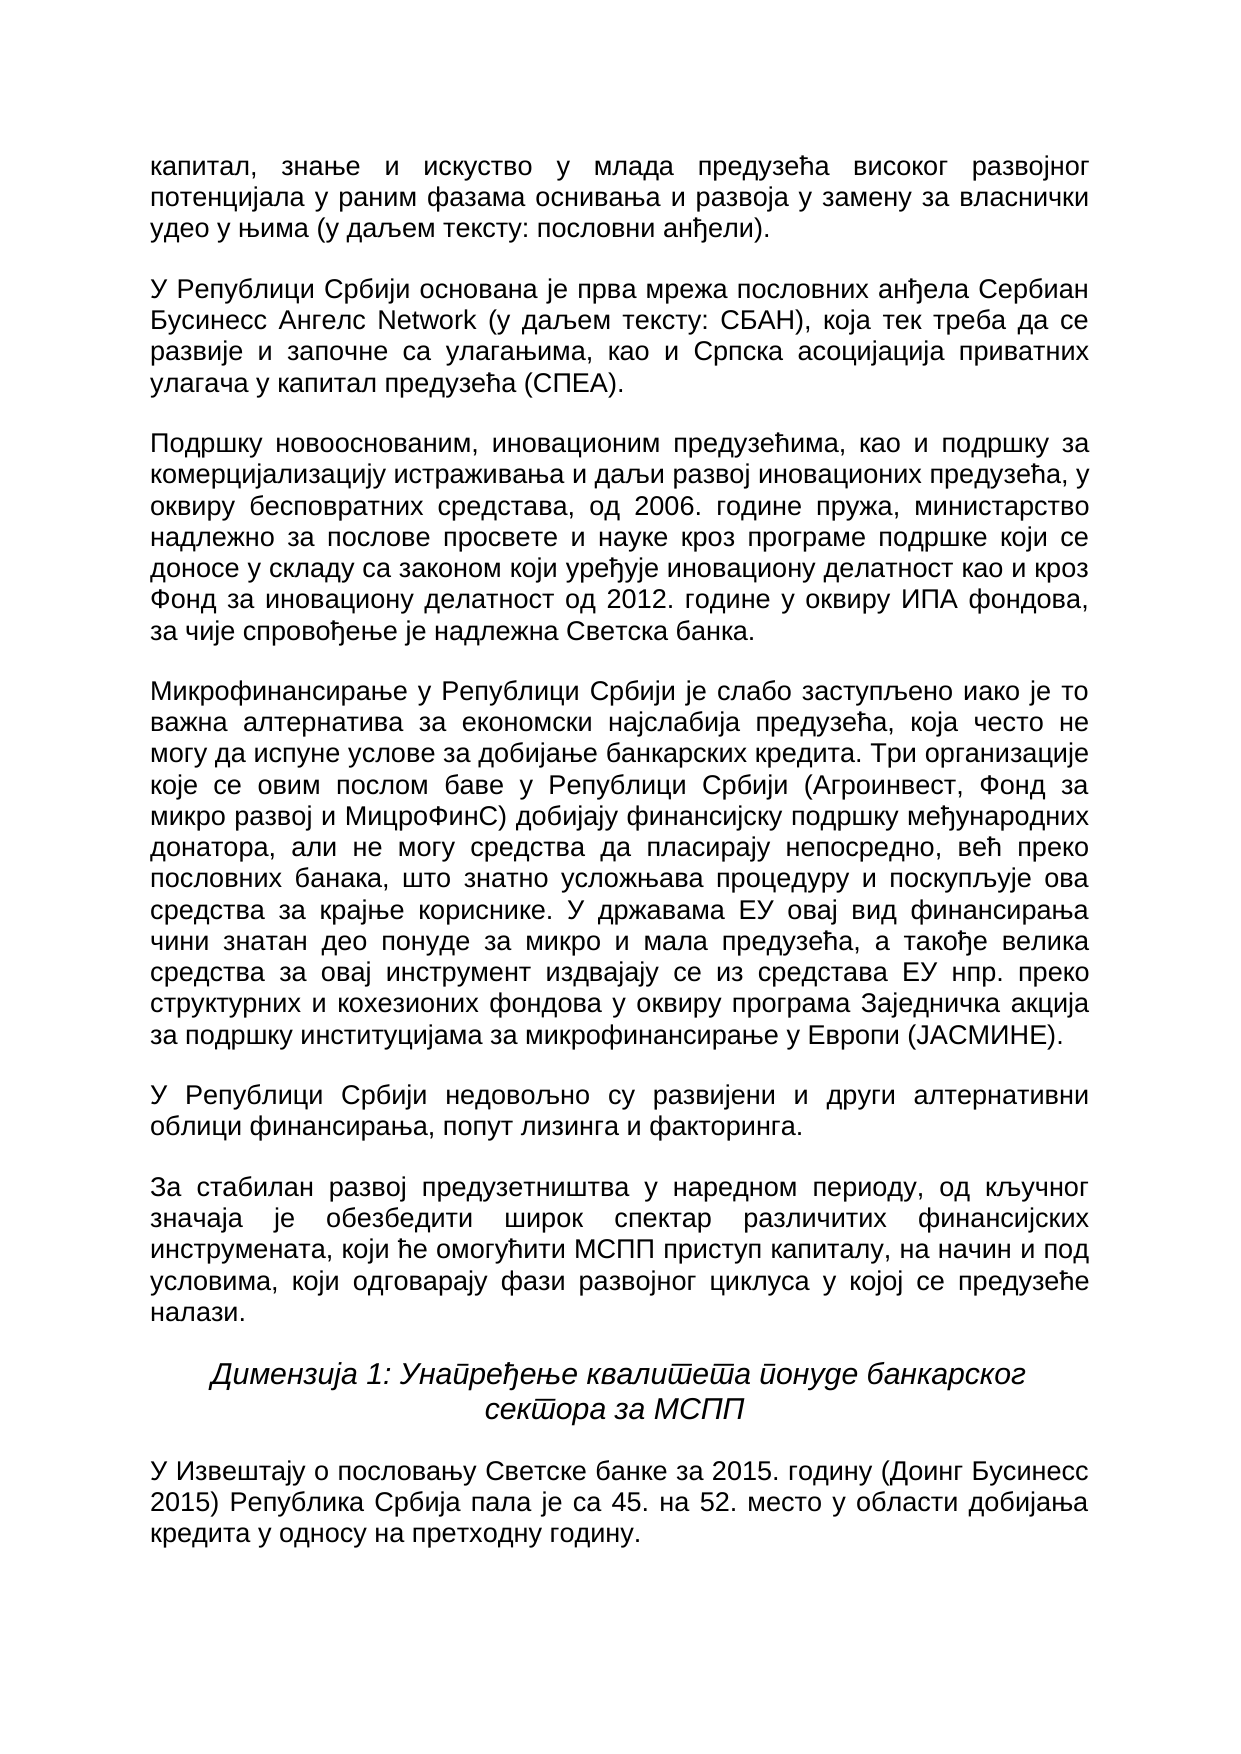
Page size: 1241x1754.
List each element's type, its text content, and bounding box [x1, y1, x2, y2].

text Димензија 1: Унапређење квалитета понуде банкарског сектора за МСПП [150, 1356, 1090, 1426]
text У Републици Србији недовољно су развијени и други алтернативни облици финансирања, попут лизинга и факторинга. [150, 1079, 1090, 1142]
text Подршку новооснованим, иновационим предузећима, као и подршку за комерцијализацију истраживања и даљи развој иновационих предузећа, у оквиру бесповратних средстава, од 2006. године пружа, министарство надлежно за послове просвете и науке кроз програме подршке који се доносе у складу са законом који уређује иновациону делатност као и кроз Фонд за иновациону делатност од 2012. године у оквиру ИПА фондова, за чије спровођење је надлежна Светска банка. [150, 427, 1090, 646]
text У Републици Србији основана је прва мрежа пословних анђела Сербиан Бусинесс Ангелс Network (у даљем тексту: СБАН), која тек треба да се развије и започне са улагањима, као и Српска асоцијација приватних улагача у капитал предузећа (СПЕА). [150, 273, 1090, 398]
text За стабилан развој предузетништва у наредном периоду, од кључног значаја је обезбедити широк спектар различитих финансијских инструмената, који ће омогућити МСПП приступ капиталу, на начин и под условима, који одговарају фази развојног циклуса у којој се предузеће налази. [150, 1171, 1090, 1327]
text У Извештају о пословању Светске банке за 2015. годину (Доинг Бусинесс 2015) Република Србија пала је са 45. на 52. место у области добијања кредита у односу на претходну годину. [150, 1455, 1090, 1549]
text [150, 150, 1090, 244]
text Микрофинансирање у Републици Србији је слабо заступљено иако је то важна алтернатива за економски најслабија предузећа, која често не могу да испуне услове за добијање банкарских кредита. Три организације које се овим послом баве у Републици Србији (Агроинвест, Фонд за микро развој и МицроФинС) добијају финансијску подршку међународних донатора, али не могу средства да пласирају непосредно, већ преко пословних банака, што знатно усложњава процедуру и поскупљује ова средства за крајње кориснике. У државама ЕУ овај вид финансирања чини знатан део понуде за микро и мала предузећа, а такође велика средства за овај инструмент издвајају се из средстава ЕУ нпр. преко структурних и кохезионих фондова у оквиру програма Заједничка акција за подршку институцијама за микрофинансирање у Европи (ЈАСМИНЕ). [150, 675, 1090, 1050]
